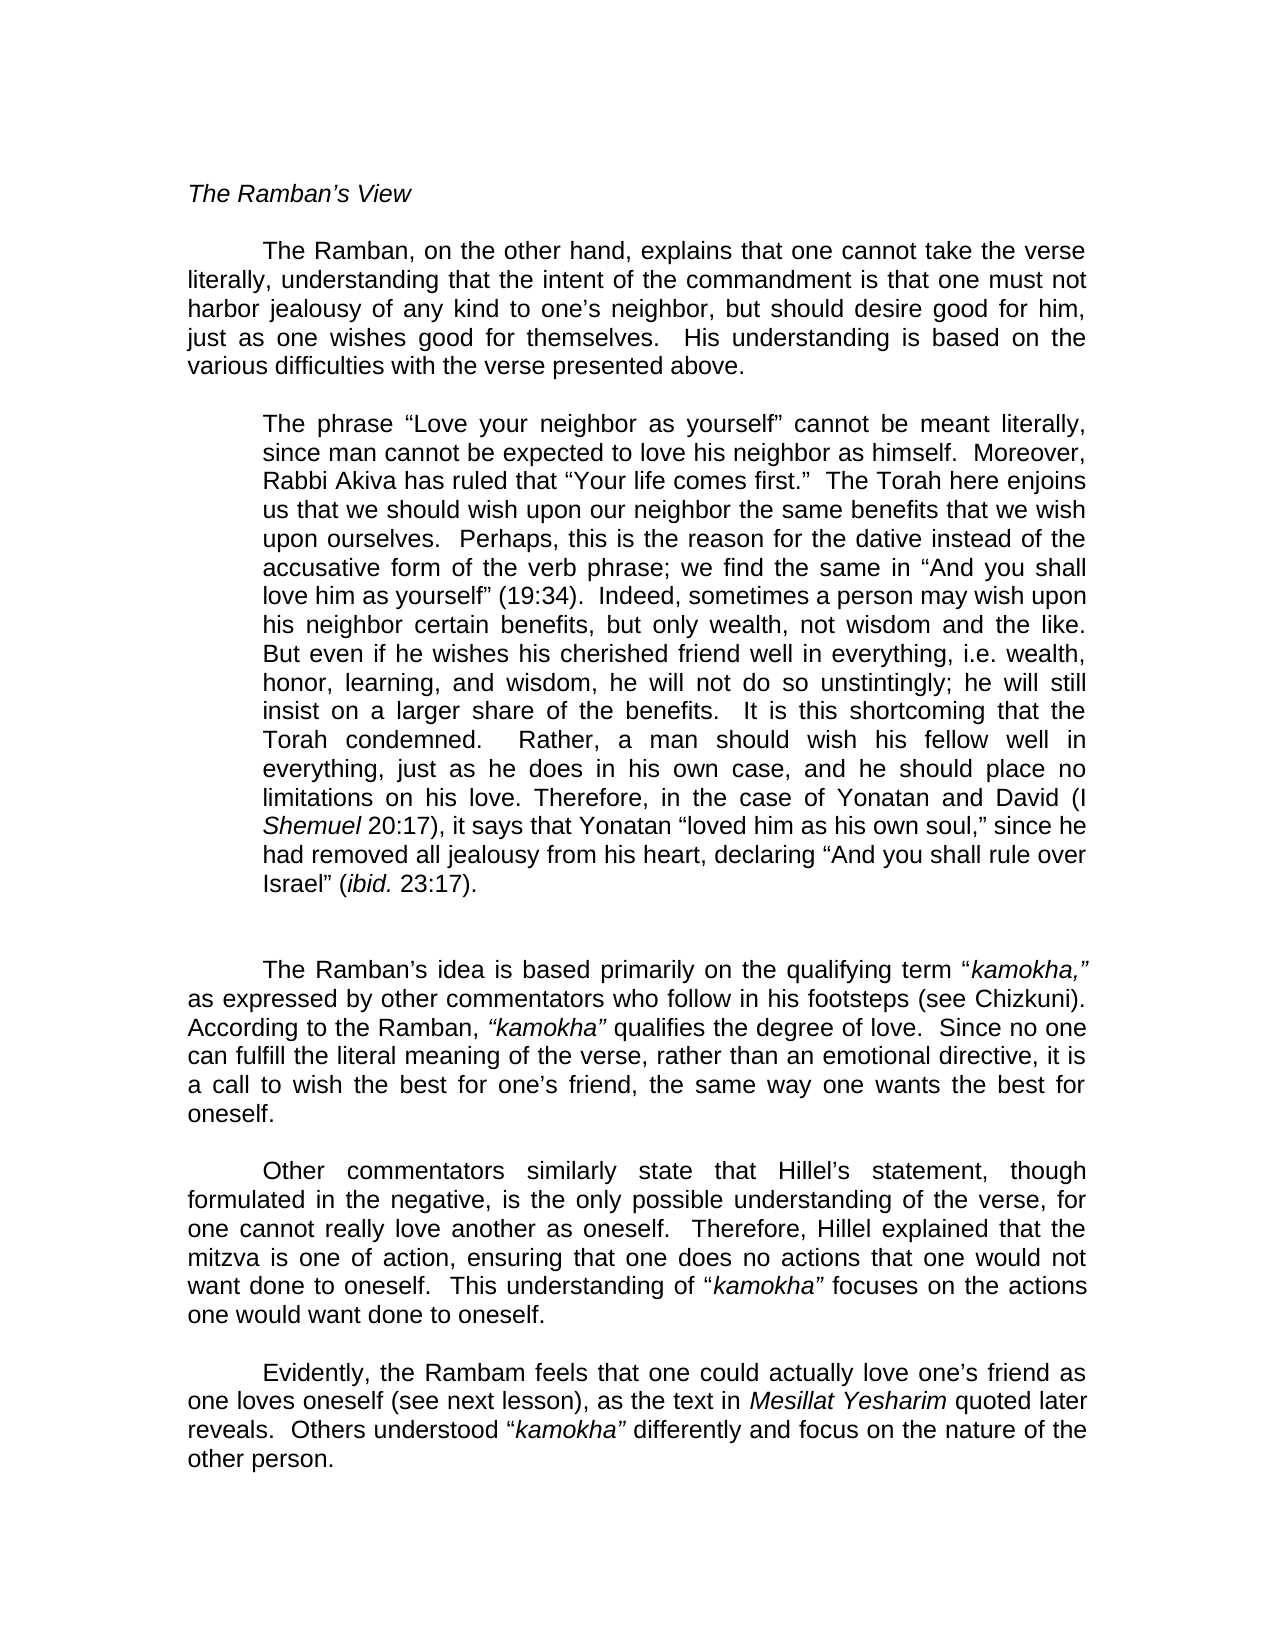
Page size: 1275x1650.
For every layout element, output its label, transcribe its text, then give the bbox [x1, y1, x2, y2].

text The Ramban’s idea is based primarily on the qualifying term “kamokha,” as expressed by other commentators who follow in his footsteps (see Chizkuni). According to the Ramban, “kamokha” qualifies the degree of love. Since no one can fulfill the literal meaning of the verse, rather than an emotional directive, it is a call to wish the best for one’s friend, the same way one wants the best for oneself. [187, 955, 1088, 1127]
text The Ramban, on the other hand, explains that one cannot take the verse literally, understanding that the intent of the commandment is that one must not harbor jealousy of any kind to one’s neighbor, but should desire good for him, just as one wishes good for themselves. His understanding is based on the various difficulties with the verse presented above. [187, 236, 1088, 380]
text The Ramban’s View [187, 179, 1088, 207]
text Evidently, the Rambam feels that one could actually love one’s friend as one loves oneself (see next lesson), as the text in Mesillat Yesharim quoted later reveals. Others understood “kamokha” differently and focus on the nature of the other person. [187, 1357, 1088, 1472]
text Other commentators similarly state that Hillel’s statement, though formulated in the negative, is the only possible understanding of the verse, for one cannot really love another as oneself. Therefore, Hillel explained that the mitzva is one of action, ensuring that one does no actions that one would not want done to oneself. This understanding of “kamokha” focuses on the actions one would want done to oneself. [187, 1156, 1088, 1329]
text The phrase “Love your neighbor as yourself” cannot be meant literally, since man cannot be expected to love his neighbor as himself. Moreover, Rabbi Akiva has ruled that “Your life comes first.” The Torah here enjoins us that we should wish upon our neighbor the same benefits that we wish upon ourselves. Perhaps, this is the reason for the dative instead of the accusative form of the verb phrase; we find the same in “And you shall love him as yourself” (19:34). Indeed, sometimes a person may wish upon his neighbor certain benefits, but only wealth, not wisdom and the like. But even if he wishes his cherished friend well in everything, i.e. wealth, honor, learning, and wisdom, he will not do so unstintingly; he will still insist on a larger share of the benefits. It is this shortcoming that the Torah condemned. Rather, a man should wish his fellow well in everything, just as he does in his own case, and he should place no limitations on his love. Therefore, in the case of Yonatan and David (I Shemuel 20:17), it says that Yonatan “loved him as his own soul,” since he had removed all jealousy from his heart, declaring “And you shall rule over Israel” (ibid. 23:17). [262, 409, 1088, 897]
